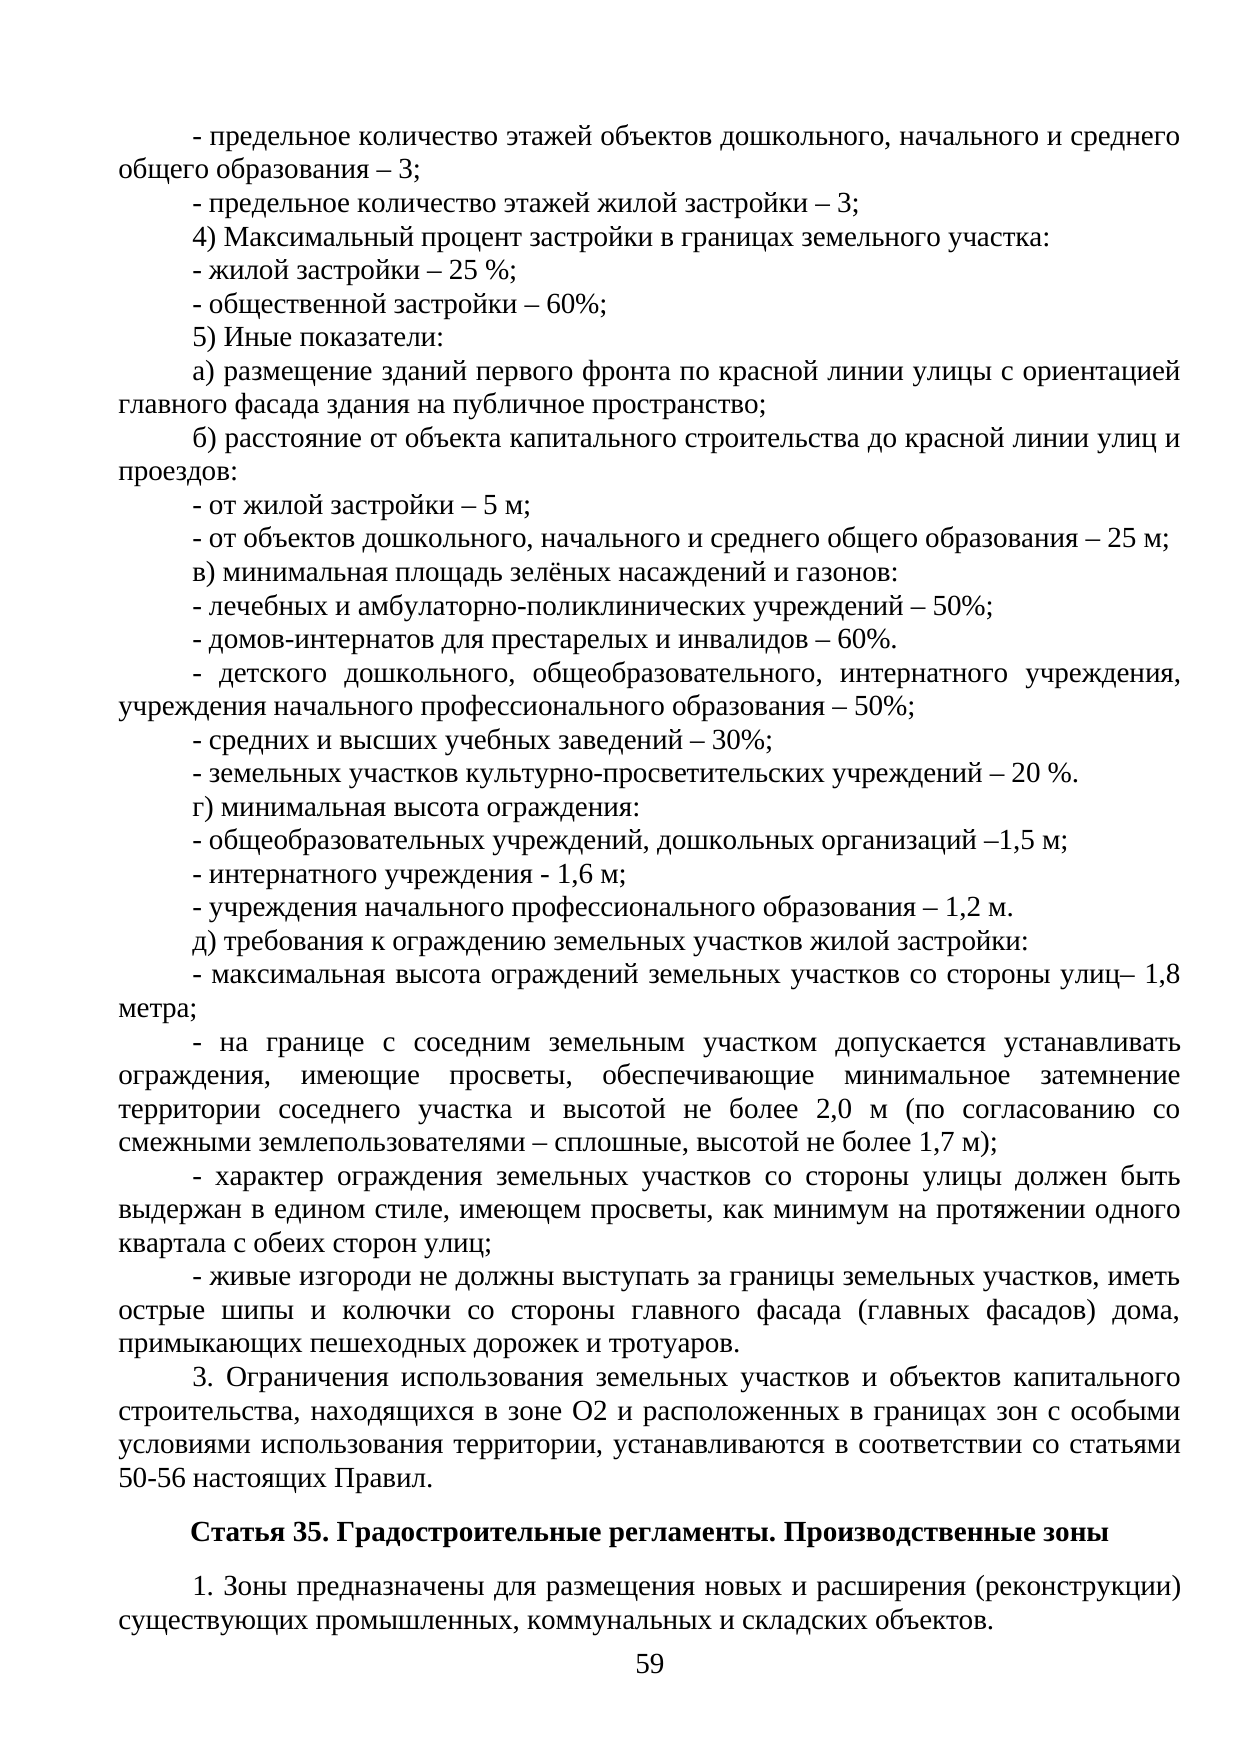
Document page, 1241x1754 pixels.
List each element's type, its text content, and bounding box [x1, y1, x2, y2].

text - от объектов дошкольного, начального и среднего общего образования – 25 м; [118, 521, 1181, 554]
text 4) Максимальный процент застройки в границах земельного участка: [118, 219, 1181, 252]
text - детского дошкольного, общеобразовательного, интернатного учреждения, учреждения начального профессионального образования – 50%; [118, 655, 1181, 722]
text г) минимальная высота ограждения: [118, 789, 1181, 822]
text в) минимальная площадь зелёных насаждений и газонов: [118, 554, 1181, 588]
text д) требования к ограждению земельных участков жилой застройки: [118, 923, 1181, 957]
subtitle Статья 35. Градостроительные регламенты. Производственные зоны [118, 1514, 1181, 1548]
text - общественной застройки – 60%; [118, 286, 1181, 319]
text 1. Зоны предназначены для размещения новых и расширения (реконструкции) существующих промышленных, коммунальных и складских объектов. [118, 1568, 1181, 1636]
text - интернатного учреждения - ; [118, 856, 1181, 889]
text 3. Ограничения использования земельных участков и объектов капитального строительства, находящихся в зоне О2 и расположенных в границах зон с особыми условиями использования территории, устанавливаются в соответствии со статьями 50-56 настоящих Правил. [118, 1359, 1181, 1493]
text - домов-интернатов для престарелых и инвалидов – 60%. [118, 621, 1181, 655]
text - предельное количество этажей жилой застройки – 3; [118, 185, 1181, 219]
text 5) Иные показатели: [118, 319, 1181, 353]
text - на границе с соседним земельным участком допускается устанавливать ограждения, имеющие просветы, обеспечивающие минимальное затемнение территории соседнего участка и высотой не более (по согласованию со смежными землепользователями – сплошные, высотой не более ); [118, 1024, 1181, 1158]
text - жилой застройки – 25 %; [118, 252, 1181, 286]
text - общеобразовательных учреждений, дошкольных организаций –; [118, 822, 1181, 856]
text - земельных участков культурно-просветительских учреждений – 20 %. [118, 755, 1181, 789]
text - от жилой застройки – 5 м; [118, 487, 1181, 521]
text - живые изгороди не должны выступать за границы земельных участков, иметь острые шипы и колючки со стороны главного фасада (главных фасадов) дома, примыкающих пешеходных дорожек и тротуаров. [118, 1258, 1181, 1359]
text б) расстояние от объекта капитального строительства до красной линии улиц и проездов: [118, 420, 1181, 487]
text - лечебных и амбулаторно-поликлинических учреждений – 50%; [118, 588, 1181, 621]
text а) размещение зданий первого фронта по красной линии улицы с ориентацией главного фасада здания на публичное пространство; [118, 353, 1181, 420]
text - характер ограждения земельных участков со стороны улицы должен быть выдержан в едином стиле, имеющем просветы, как минимум на протяжении одного квартала с обеих сторон улиц; [118, 1158, 1181, 1258]
text - учреждения начального профессионального образования – . [118, 889, 1181, 923]
text - предельное количество этажей объектов дошкольного, начального и среднего общего образования – 3; [118, 118, 1181, 185]
text - максимальная высота ограждений земельных участков со стороны улиц– ; [118, 957, 1181, 1024]
text - средних и высших учебных заведений – 30%; [118, 722, 1181, 755]
